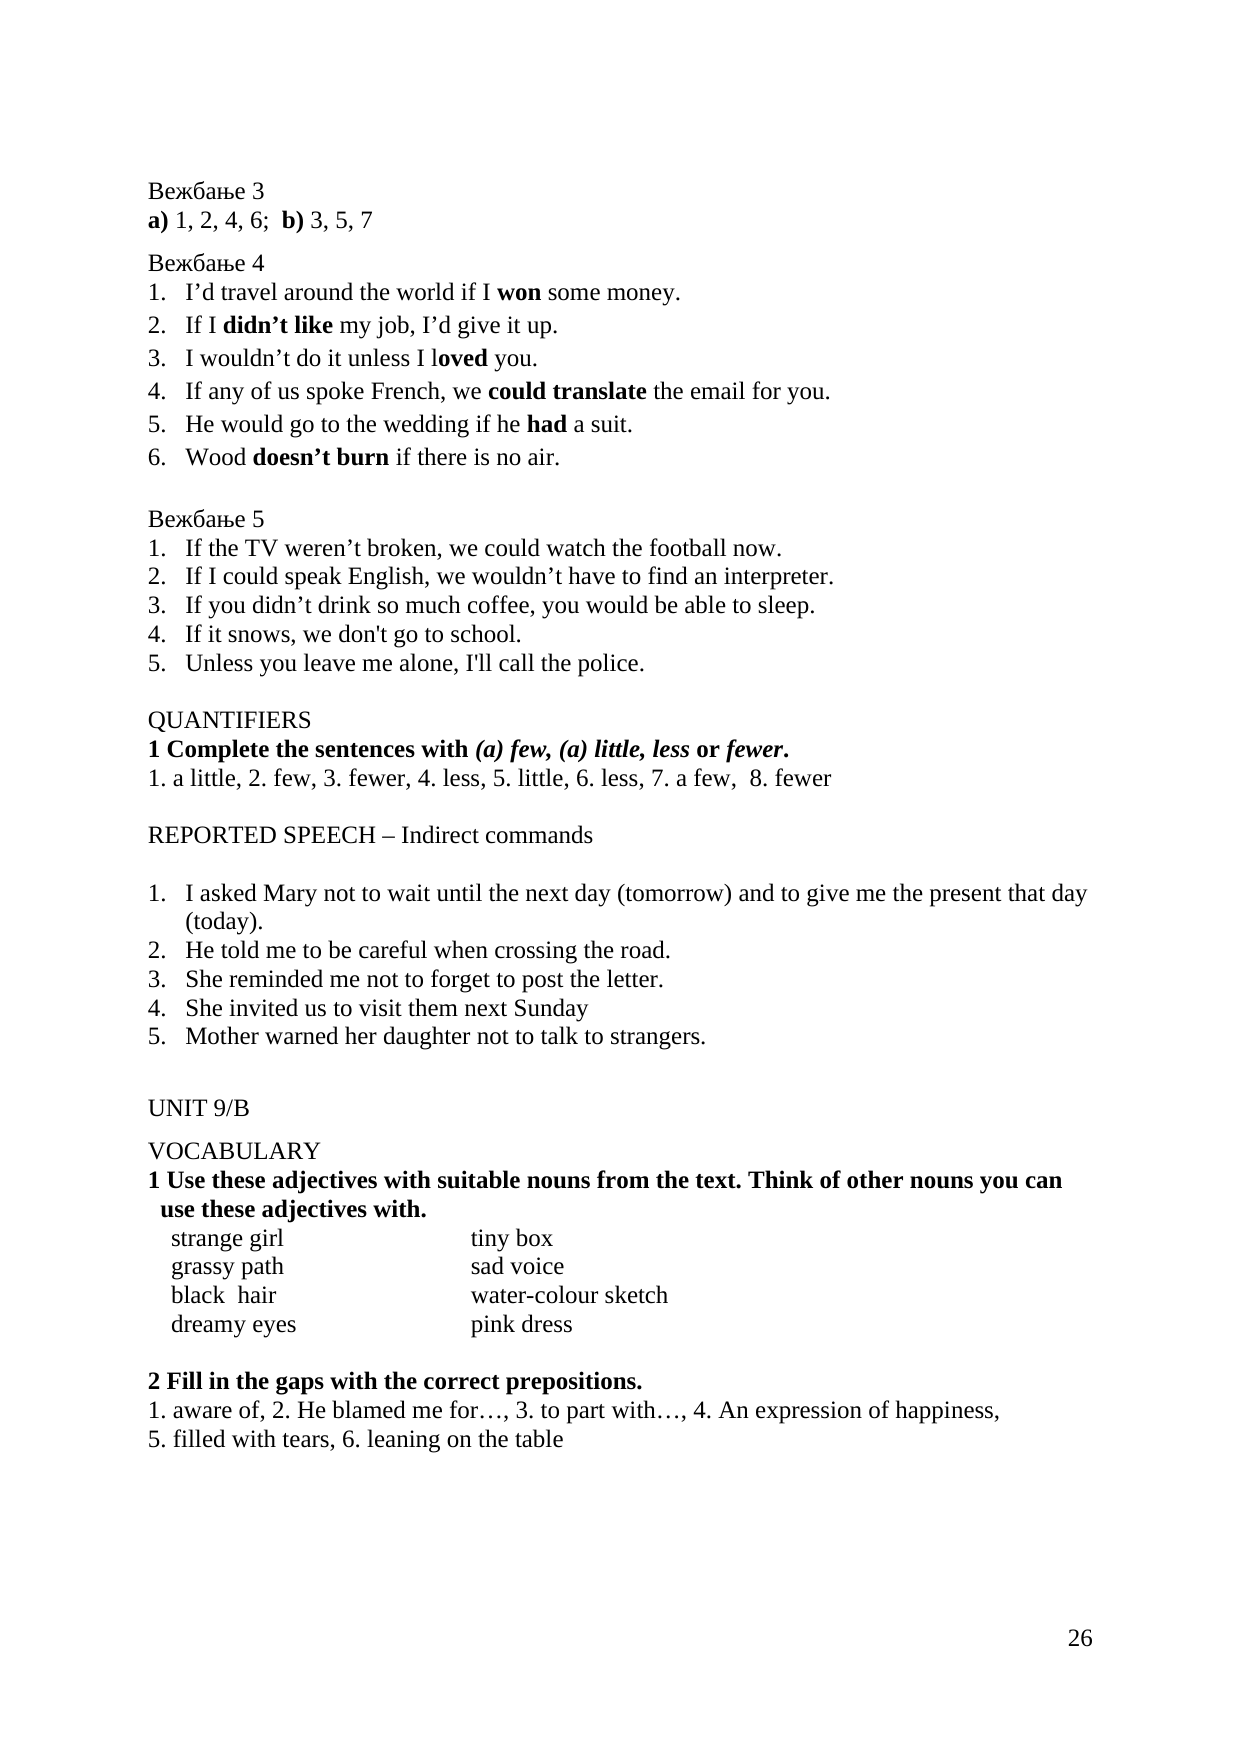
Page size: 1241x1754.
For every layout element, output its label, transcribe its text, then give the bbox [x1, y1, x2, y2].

list Mother warned her daughter not to talk to strangers. [148, 1021, 1093, 1050]
table_header tiny box sad voice water-colour sketch pink dress [459, 1223, 732, 1338]
text 1. aware of, 2. He blamed me for…, 3. to part with…, 4. An expression of happiness, [148, 1395, 1093, 1424]
list If any of us spoke French, we could translate the email for you. [148, 376, 1093, 405]
text 1 Use these adjectives with suitable nouns from the text. Think of other nouns you can [148, 1165, 1093, 1194]
list I’d travel around the world if I won some money. [148, 277, 1093, 306]
list If the TV weren’t broken, we could watch the football now. [148, 533, 1093, 561]
text Вежбање 5 [148, 504, 1093, 533]
list If it snows, we don't go to school. [148, 619, 1093, 648]
list I wouldn’t do it unless I loved you. [148, 343, 1093, 372]
text Вежбање 4 [148, 248, 1093, 277]
list She reminded me not to forget to post the letter. [148, 964, 1093, 993]
list He would go to the wedding if he had a suit. [148, 409, 1093, 438]
text Вежбање 3 [148, 176, 1093, 205]
list If you didn’t drink so much coffee, you would be able to sleep. [148, 590, 1093, 619]
list I asked Mary not to wait until the next day (tomorrow) and to give me the present that day (today). [148, 878, 1093, 935]
text UNIT 9/B [148, 1093, 1093, 1122]
list She invited us to visit them next Sunday [148, 993, 1093, 1021]
list If I didn’t like my job, I’d give it up. [148, 310, 1093, 339]
text VOCABULARY [148, 1136, 1093, 1165]
list Wood doesn’t burn if there is no air. [148, 442, 1093, 471]
text 1. a little, 2. few, 3. fewer, 4. less, 5. little, 6. less, 7. a few, 8. fewer [148, 763, 1093, 791]
text use these adjectives with. [148, 1194, 1093, 1223]
text 1 Complete the sentences with (a) few, (a) little, less or fewer. [148, 734, 1093, 763]
list Unless you leave me alone, I'll call the police. [148, 648, 1093, 676]
text 2 Fill in the gaps with the correct prepositions. [148, 1366, 1093, 1395]
table_header strange girl grassy path black hair dreamy eyes [148, 1223, 459, 1338]
list If I could speak English, we wouldn’t have to find an interpreter. [148, 561, 1093, 590]
text REPORTED SPEECH – Indirect commands [148, 820, 1093, 849]
text QUANTIFIERS [148, 705, 1093, 734]
text 5. filled with tears, 6. leaning on the table [148, 1424, 1093, 1453]
text a) 1, 2, 4, 6; b) 3, 5, 7 [148, 205, 1093, 234]
list He told me to be careful when crossing the road. [148, 935, 1093, 964]
